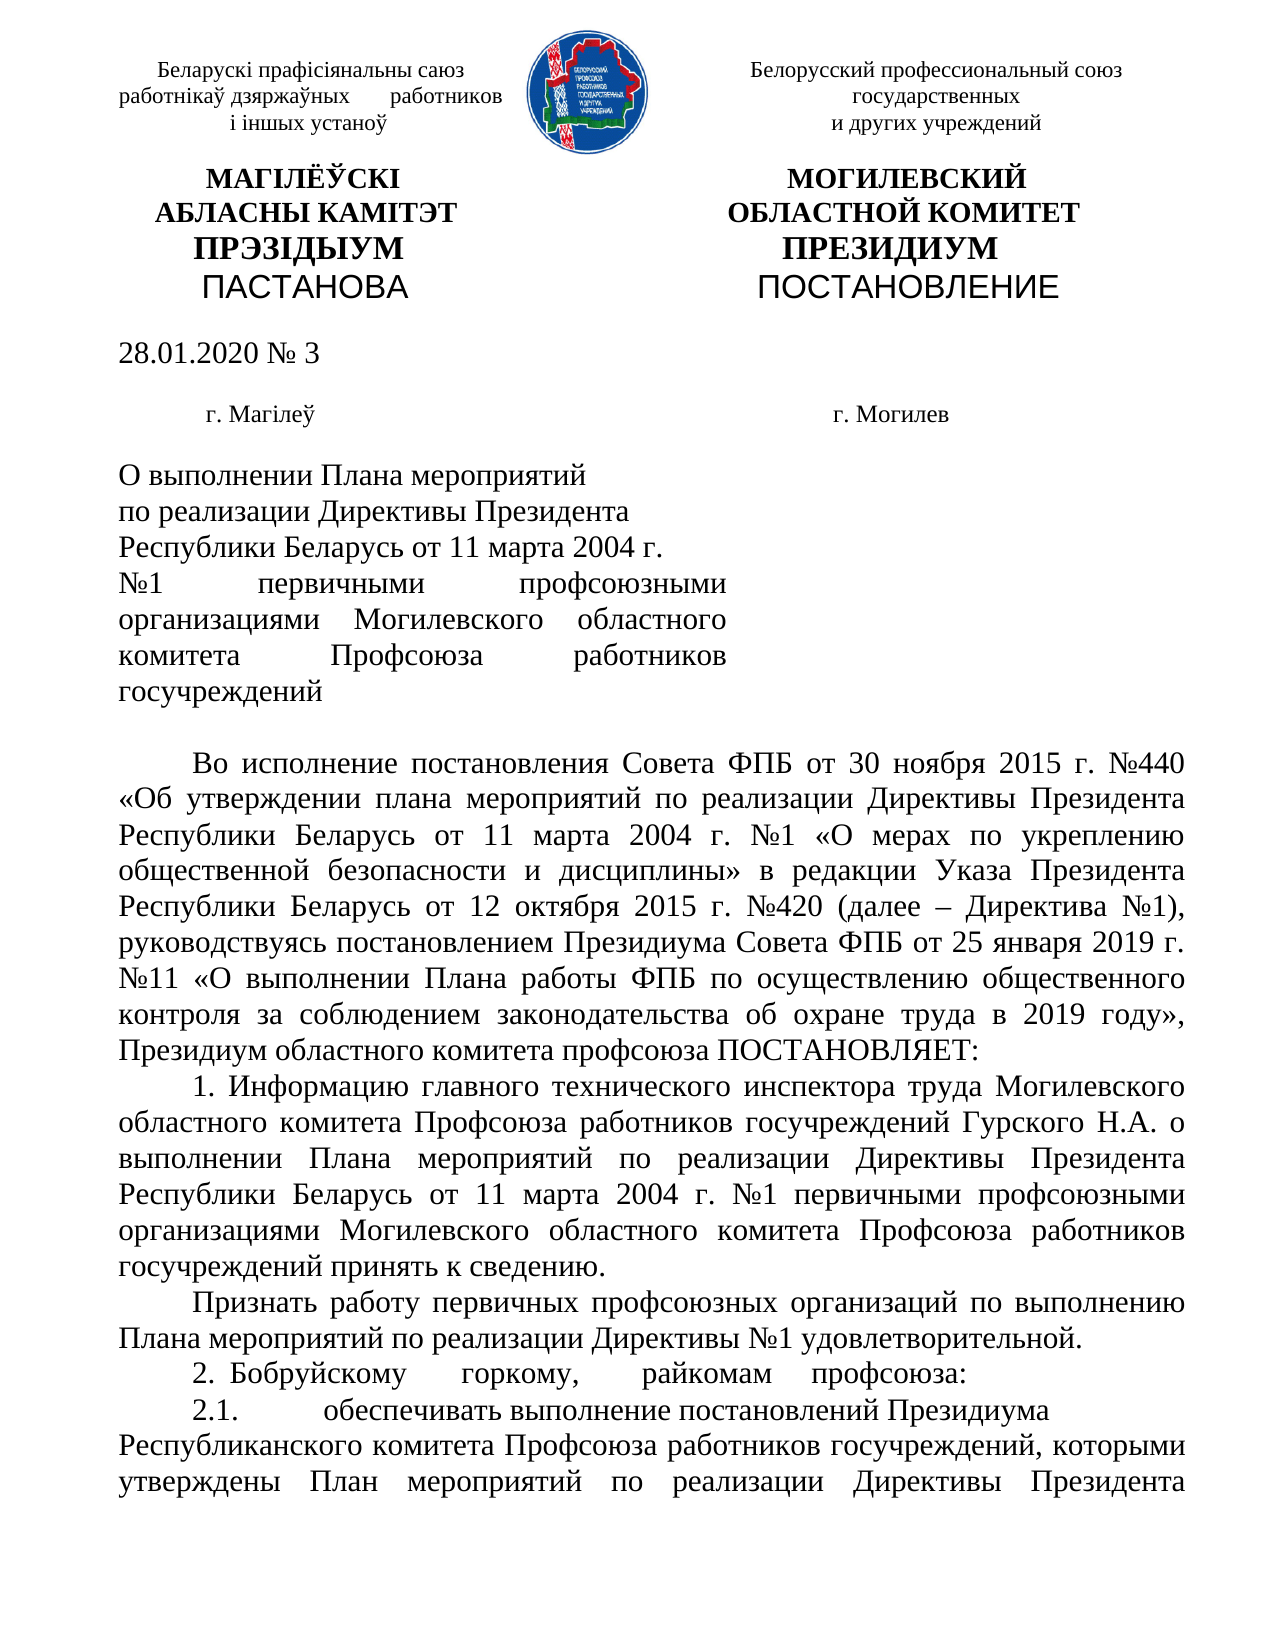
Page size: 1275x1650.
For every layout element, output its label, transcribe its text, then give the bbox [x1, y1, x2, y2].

table_header О выполнении Плана мероприятий по реализации Директивы Президента Республики Беларусь от 11 марта 2004 г. №1 первичными профсоюзными организациями Могилевского областного комитета Профсоюза работников госучреждений [107, 456, 738, 708]
text 28.01.2020 № 3 [118, 334, 1186, 370]
list Бобруйскому горкому, райкомам профсоюза: [192, 1355, 1186, 1391]
text АБЛАСНЫ КАМІТЭТ ОБЛАСТНОЙ КОМИТЕТ [118, 195, 1186, 229]
text i iншых устаноў и других учреждений [668, 109, 1186, 135]
text работнiкаў дзяржаўных работников государственных [668, 82, 1186, 109]
text работнiкаў дзяржаўных работников государственных [118, 82, 522, 109]
text ПАСТАНОВА ПОСТАНОВЛЕНИЕ [118, 267, 1186, 305]
text ПРЭЗIДЫУМ ПРЕЗИДИУМ [118, 229, 1186, 267]
text Беларускi прафiсiянальны саюз Белорусский профессиональный союз [668, 56, 1186, 82]
text i iншых устаноў и других учреждений [118, 109, 522, 135]
text 1. Информацию главного технического инспектора труда Могилевского областного комитета Профсоюза работников госучреждений Гурского Н.А. о выполнении Плана мероприятий по реализации Директивы Президента Республики Беларусь от 11 марта 2004 г. №1 первичными профсоюзными организациями Могилевского областного комитета Профсоюза работников госучреждений принять к сведению. [118, 1067, 1186, 1283]
text Признать работу первичных профсоюзных организаций по выполнению Плана мероприятий по реализации Директивы №1 удовлетворительной. [118, 1283, 1186, 1355]
text г. Магiлеў г. Могилев [118, 399, 1186, 428]
picture [522, 18, 668, 154]
list обеспечивать выполнение постановлений Президиума [192, 1391, 1186, 1427]
text Во исполнение постановления Совета ФПБ от 30 ноября 2015 г. №440 «Об утверждении плана мероприятий по реализации Директивы Президента Республики Беларусь от 11 марта 2004 г. №1 «О мерах по укреплению общественной безопасности и дисциплины» в редакции Указа Президента Республики Беларусь от 12 октября 2015 г. №420 (далее – Директива №1), руководствуясь постановлением Президиума Совета ФПБ от 25 января 2019 г. №11 «О выполнении Плана работы ФПБ по осуществлению общественного контроля за соблюдением законодательства об охране труда в 2019 году», Президиум областного комитета профсоюза ПОСТАНОВЛЯЕТ: [118, 744, 1186, 1067]
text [118, 1427, 1186, 1498]
text МАГІЛЁЎСКІ МОГИЛЕВСКИЙ [118, 162, 1186, 195]
text Беларускi прафiсiянальны саюз Белорусский профессиональный союз [118, 56, 522, 82]
